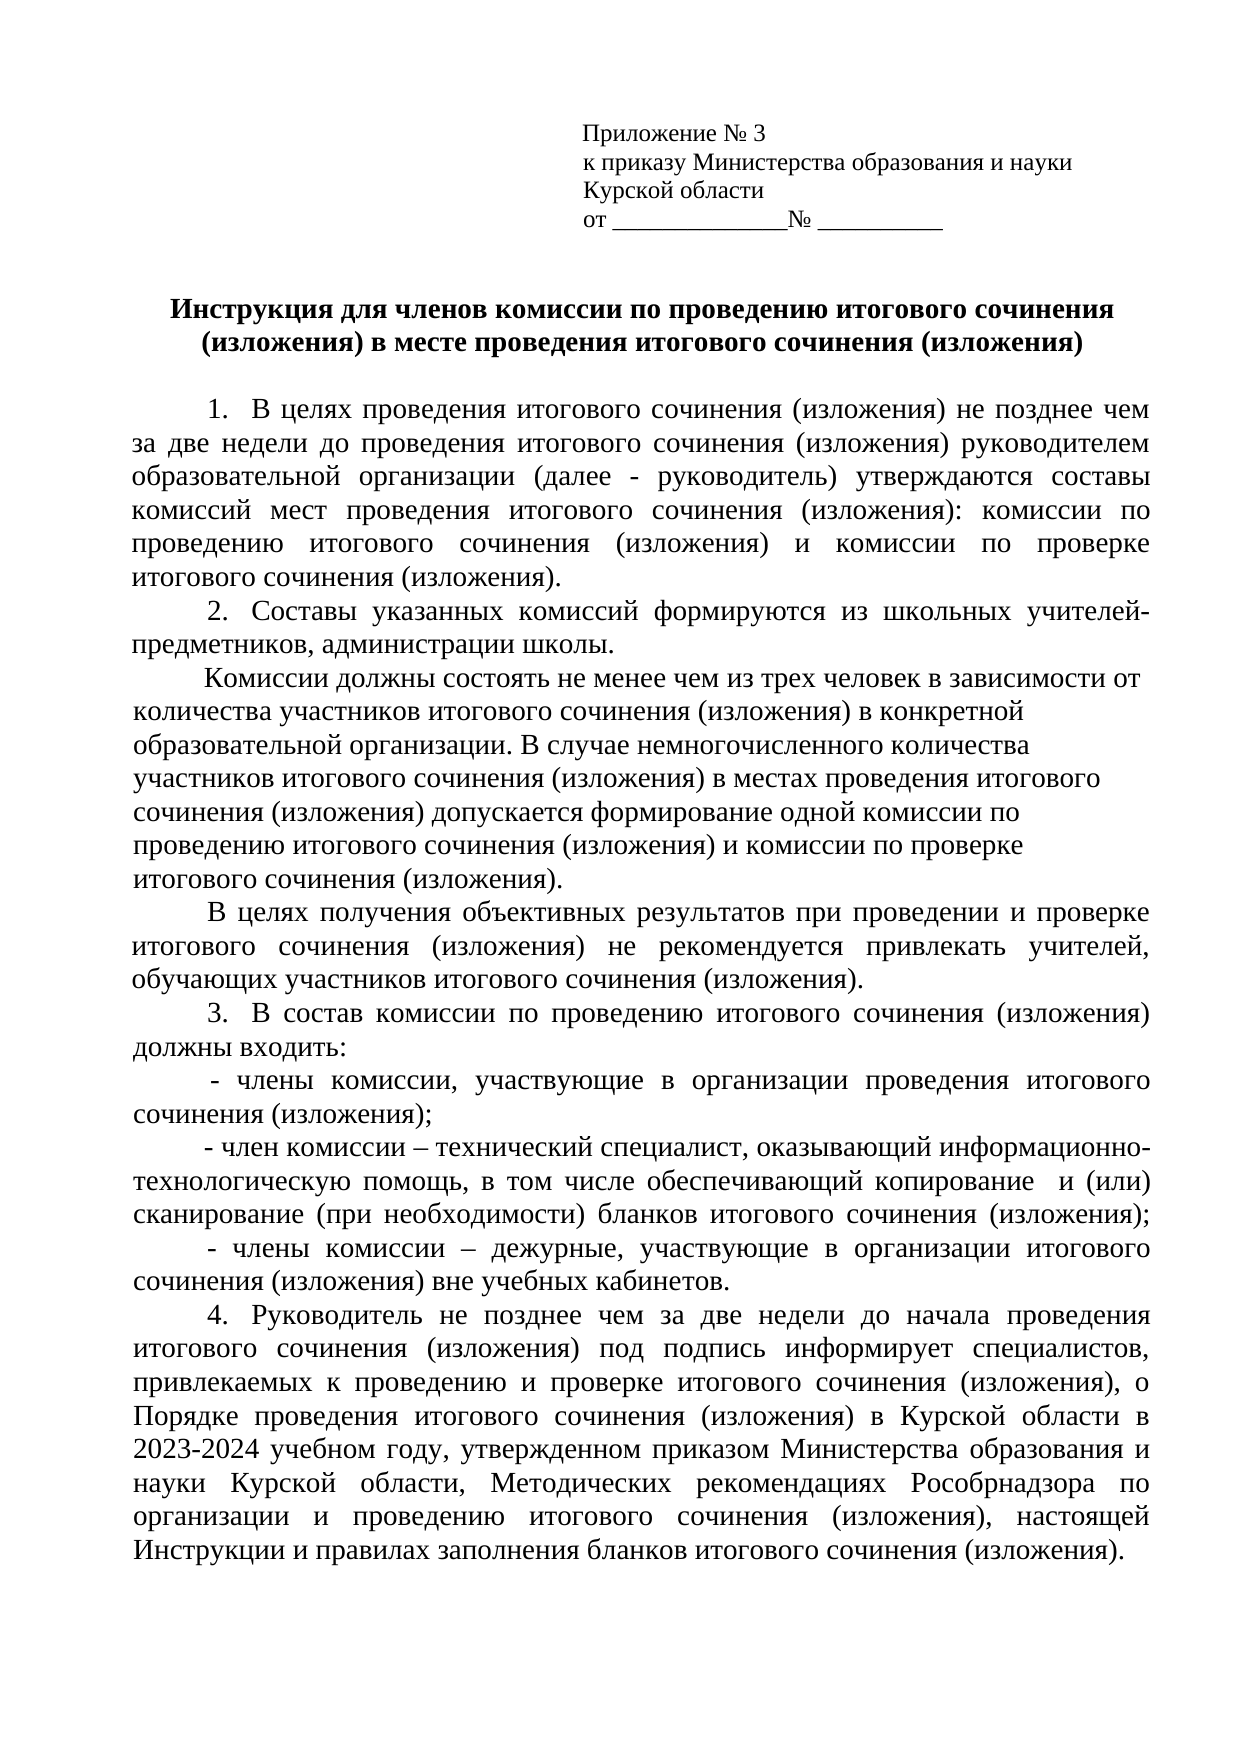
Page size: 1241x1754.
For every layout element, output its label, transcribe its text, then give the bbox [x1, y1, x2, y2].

subtitle Инструкция для членов комиссии по проведению итогового сочинения (изложения) в месте проведения итогового сочинения (изложения) [133, 291, 1152, 358]
text от ______________№ __________ [583, 204, 1152, 233]
list В целях проведения итогового сочинения (изложения) не позднее чем за две недели до проведения итогового сочинения (изложения) руководителем образовательной организации (далее - руководитель) утверждаются составы комиссий мест проведения итогового сочинения (изложения): комиссии по проведению итогового сочинения (изложения) и комиссии по проверке итогового сочинения (изложения). [131, 391, 1151, 593]
text Приложение № 3 [133, 118, 1152, 147]
list В состав комиссии по проведению итогового сочинения (изложения) должны входить: [133, 995, 1151, 1062]
list Руководитель не позднее чем за две недели до начала проведения итогового сочинения (изложения) под подпись информирует специалистов, привлекаемых к проведению и проверке итогового сочинения (изложения), о Порядке проведения итогового сочинения (изложения) в Курской области в 2023-2024 учебном году, утвержденном приказом Министерства образования и науки Курской области, Методических рекомендациях Рособрнадзора по организации и проведению итогового сочинения (изложения), настоящей Инструкции и правилах заполнения бланков итогового сочинения (изложения). [133, 1297, 1151, 1565]
text к приказу Министерства образования и науки Курской области [583, 147, 1152, 204]
list - член комиссии – технический специалист, оказывающий информационно-технологическую помощь, в том числе обеспечивающий копирование и (или) сканирование (при необходимости) бланков итогового сочинения (изложения); - члены комиссии – дежурные, участвующие в организации итогового сочинения (изложения) вне учебных кабинетов. [133, 1129, 1152, 1297]
list Составы указанных комиссий формируются из школьных учителей-предметников, администрации школы. [131, 593, 1151, 660]
list - члены комиссии, участвующие в организации проведения итогового сочинения (изложения); [133, 1062, 1152, 1129]
list Комиссии должны состоять не менее чем из трех человек в зависимости от количества участников итогового сочинения (изложения) в конкретной образовательной организации. В случае немногочисленного количества участников итогового сочинения (изложения) в местах проведения итогового сочинения (изложения) допускается формирование одной комиссии по проведению итогового сочинения (изложения) и комиссии по проверке итогового сочинения (изложения). [133, 660, 1146, 894]
list В целях получения объективных результатов при проведении и проверке итогового сочинения (изложения) не рекомендуется привлекать учителей, обучающих участников итогового сочинения (изложения). [131, 894, 1151, 995]
